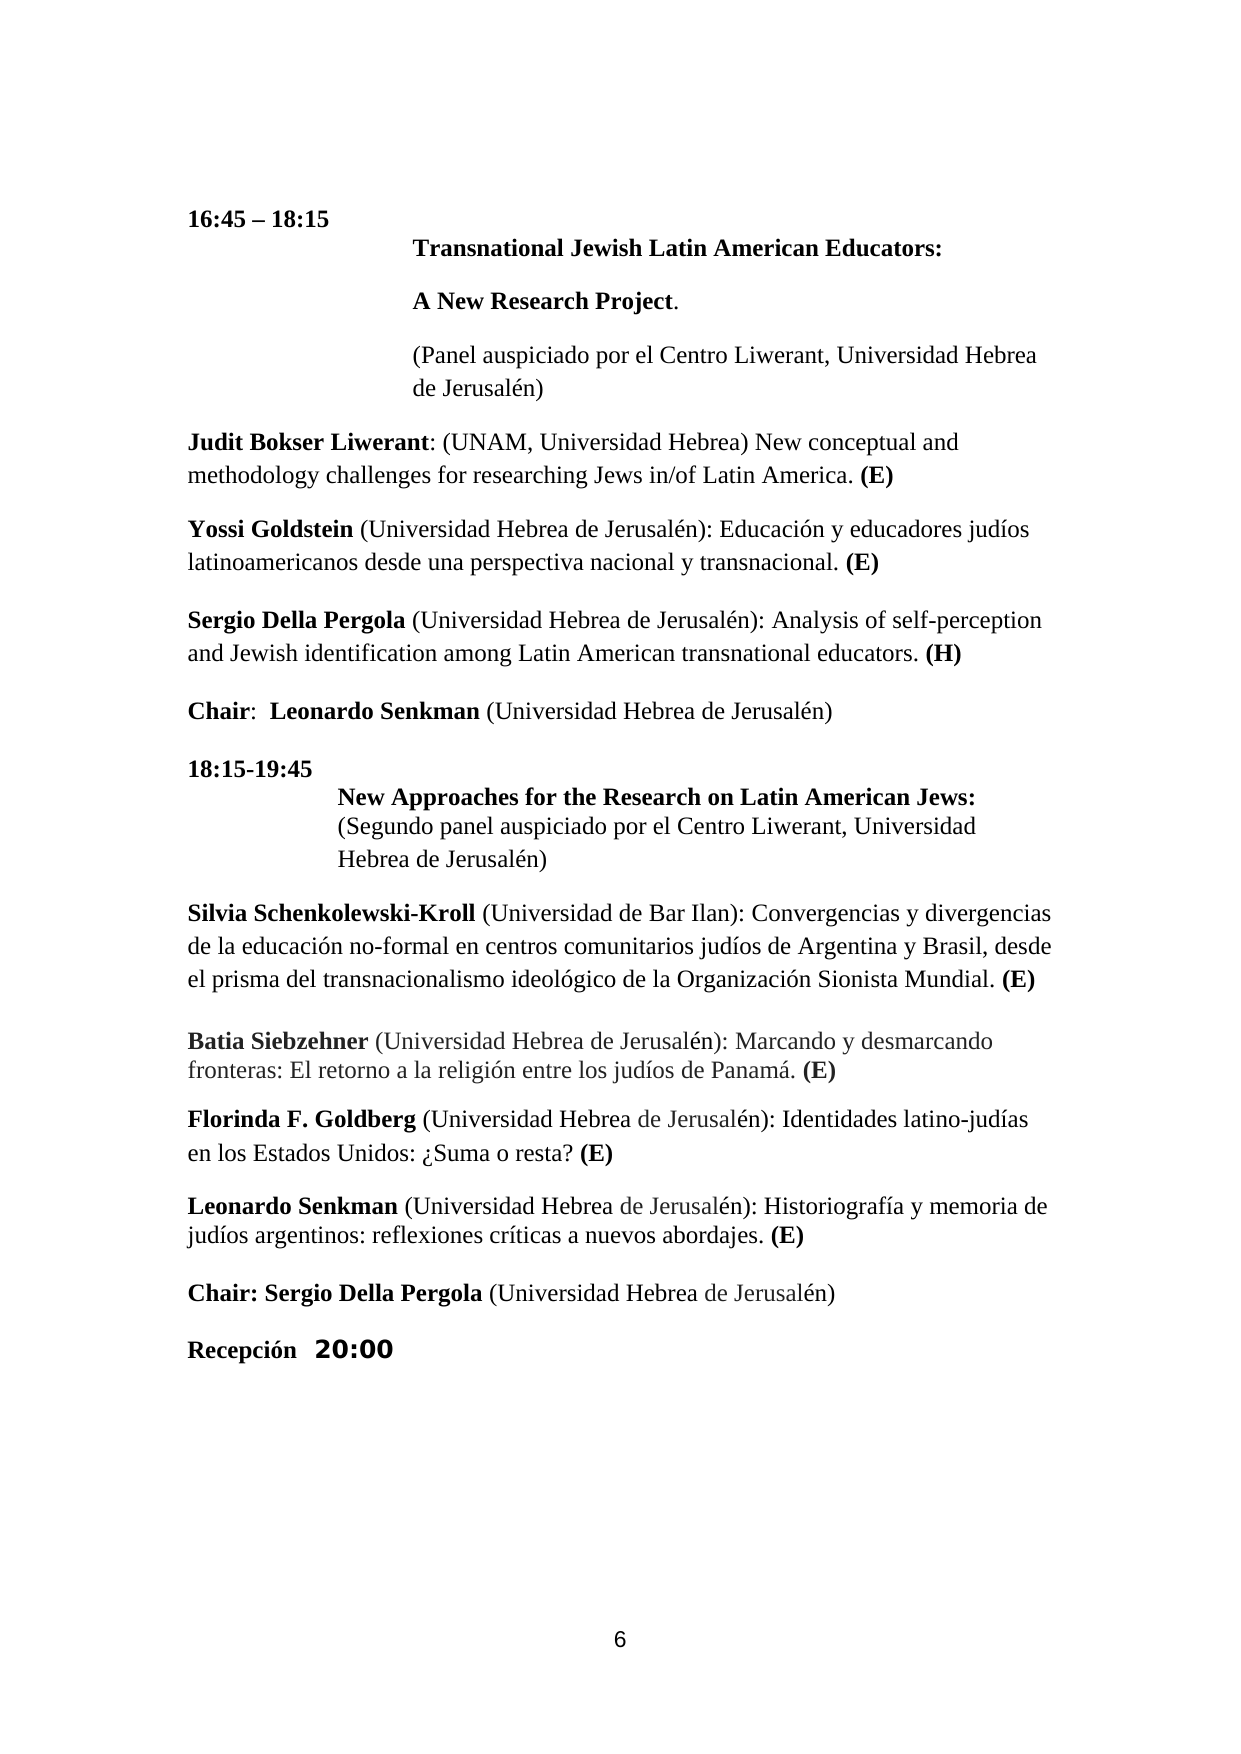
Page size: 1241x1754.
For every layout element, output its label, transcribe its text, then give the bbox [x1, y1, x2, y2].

text Chair: Leonardo Senkman (Universidad Hebrea de Jerusalén) [187, 696, 1053, 725]
text Silvia Schenkolewski-Kroll (Universidad de Bar Ilan): Convergencias y divergencias de la educación no-formal en centros comunitarios judíos de Argentina y Brasil, desde el prisma del transnacionalismo ideológico de la Organización Sionista Mundial. (E) [187, 898, 1053, 993]
text 20:00 Recepción [187, 1335, 1053, 1364]
text Chair: Sergio Della Pergola (Universidad Hebrea de Jerusalén) [187, 1278, 1053, 1306]
text (Segundo panel auspiciado por el Centro Liwerant, Universidad Hebrea de Jerusalén) [337, 811, 1053, 873]
text Sergio Della Pergola (Universidad Hebrea de Jerusalén): Analysis of self-perception and Jewish identification among Latin American transnational educators. (H) [187, 605, 1053, 667]
text (Panel auspiciado por el Centro Liwerant, Universidad Hebrea de Jerusalén) [412, 340, 1053, 402]
text 18:15-19:45 New Approaches for the Research on Latin American Jews: [187, 754, 1053, 811]
text Judit Bokser Liwerant: (UNAM, Universidad Hebrea) New conceptual and methodology challenges for researching Jews in/of Latin America. (E) [187, 427, 1053, 489]
text Transnational Jewish Latin American Educators: [187, 233, 1053, 261]
text 16:45 – 18:15 [187, 204, 1053, 233]
text Leonardo Senkman (Universidad Hebrea de Jerusalén): Historiografía y memoria de judíos argentinos: reflexiones críticas a nuevos abordajes. (E) [187, 1191, 1053, 1249]
text Batia Siebzehner (Universidad Hebrea de Jerusalén): Marcando y desmarcando fronteras: El retorno a la religión entre los judíos de Panamá. (E) [187, 1026, 1053, 1084]
text A New Research Project. [187, 286, 1053, 315]
text Yossi Goldstein (Universidad Hebrea de Jerusalén): Educación y educadores judíos latinoamericanos desde una perspectiva nacional y transnacional. (E) [187, 514, 1053, 576]
text Florinda F. Goldberg (Universidad Hebrea de Jerusalén): Identidades latino-judías en los Estados Unidos: ¿Suma o resta? (E) [187, 1104, 1053, 1166]
